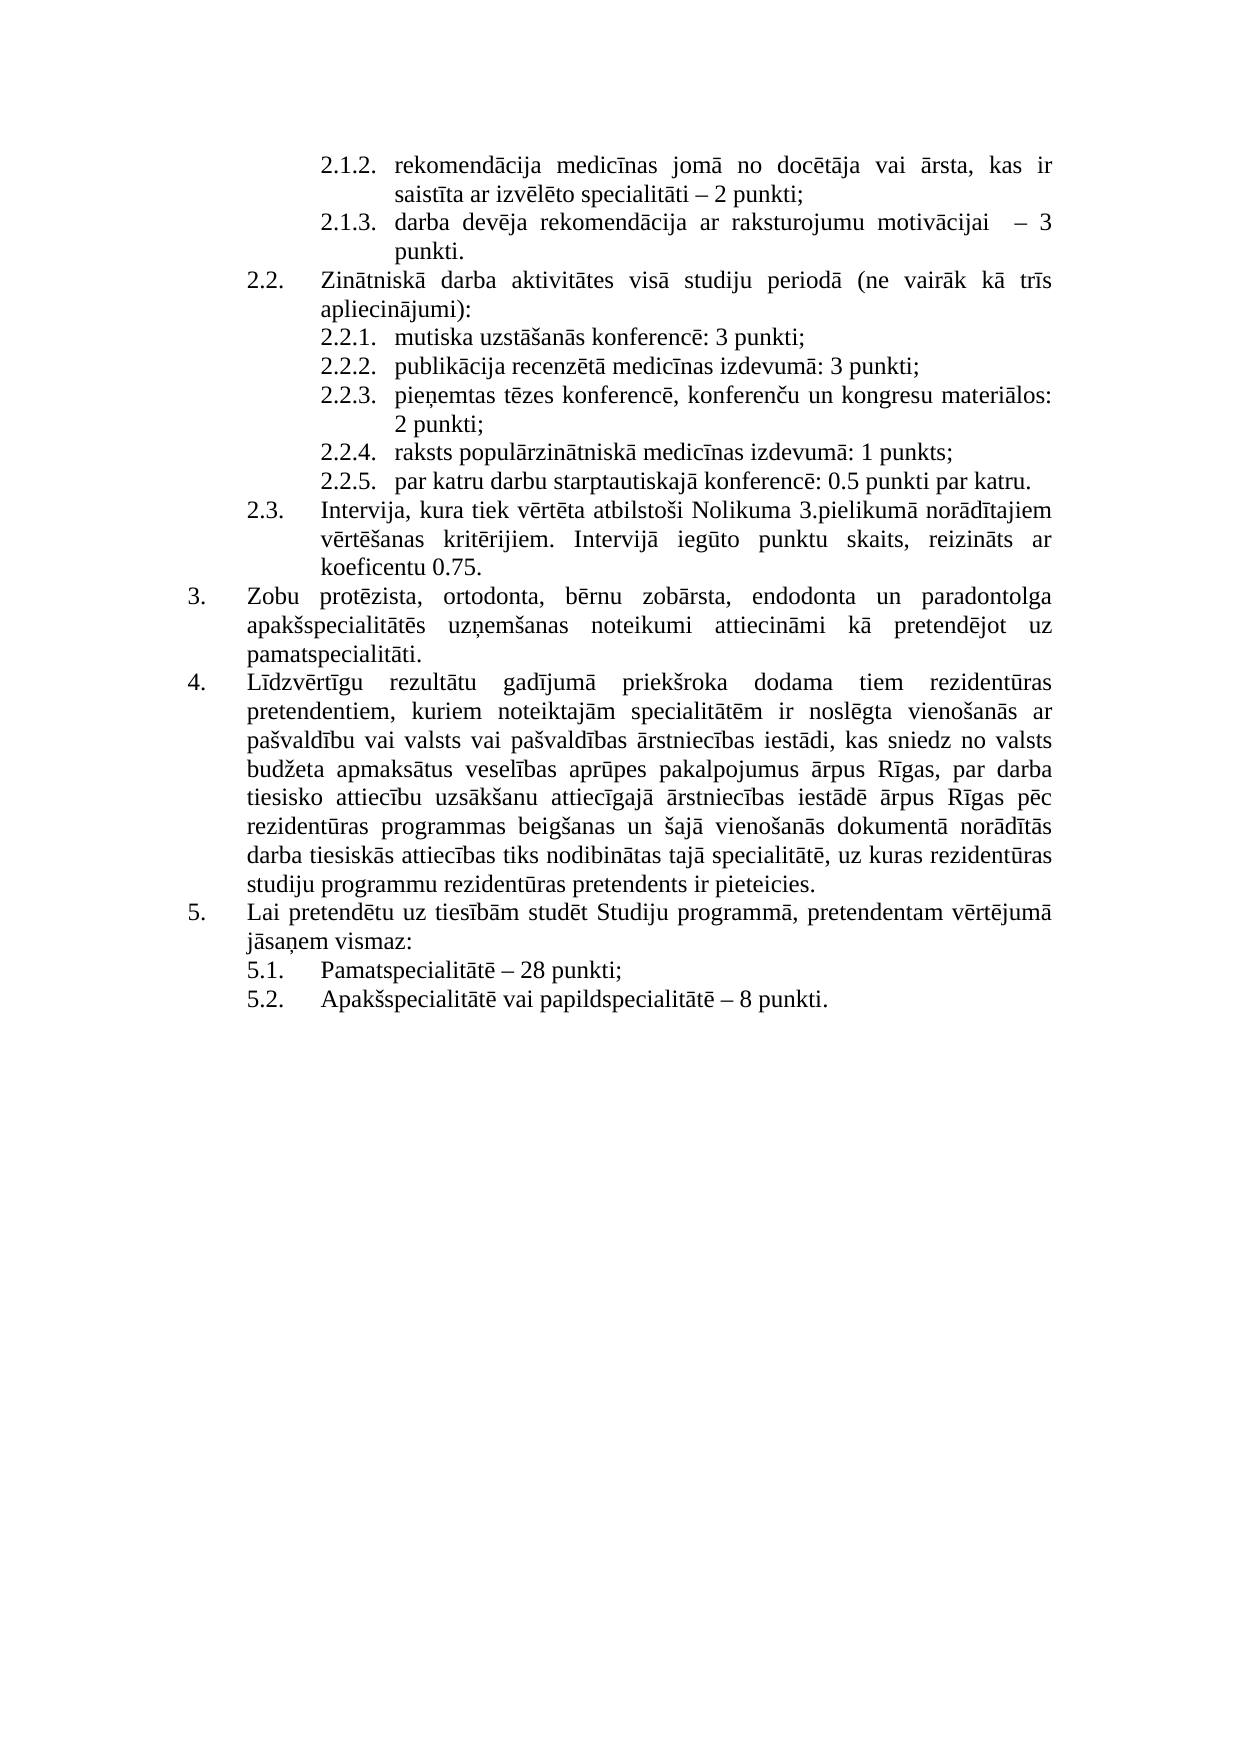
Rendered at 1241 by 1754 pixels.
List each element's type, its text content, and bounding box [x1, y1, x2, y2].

list par katru darbu starptautiskajā konferencē: 0.5 punkti par katru. [320, 466, 1053, 495]
list raksts populārzinātniskā medicīnas izdevumā: 1 punkts; [320, 437, 1053, 466]
list Pamatspecialitātē – 28 punkti; [247, 955, 1053, 984]
list Zobu protēzista, ortodonta, bērnu zobārsta, endodonta un paradontolga apakšspecialitātēs uzņemšanas noteikumi attiecināmi kā pretendējot uz pamatspecialitāti. [187, 581, 1053, 667]
list publikācija recenzētā medicīnas izdevumā: 3 punkti; [320, 351, 1053, 380]
list Intervija, kura tiek vērtēta atbilstoši Nolikuma 3.pielikumā norādītajiem vērtēšanas kritērijiem. Intervijā iegūto punktu skaits, reizināts ar koeficentu 0.75. [247, 495, 1053, 581]
list mutiska uzstāšanās konferencē: 3 punkti; [320, 322, 1053, 351]
list Lai pretendētu uz tiesībām studēt Studiju programmā, pretendentam vērtējumā jāsaņem vismaz: [187, 897, 1053, 955]
list pieņemtas tēzes konferencē, konferenču un kongresu materiālos: 2 punkti; [320, 380, 1053, 437]
list Apakšspecialitātē vai papildspecialitātē – 8 punkti. [247, 984, 1053, 1012]
list Līdzvērtīgu rezultātu gadījumā priekšroka dodama tiem rezidentūras pretendentiem, kuriem noteiktajām specialitātēm ir noslēgta vienošanās ar pašvaldību vai valsts vai pašvaldības ārstniecības iestādi, kas sniedz no valsts budžeta apmaksātus veselības aprūpes pakalpojumus ārpus Rīgas, par darba tiesisko attiecību uzsākšanu attiecīgajā ārstniecības iestādē ārpus Rīgas pēc rezidentūras programmas beigšanas un šajā vienošanās dokumentā norādītās darba tiesiskās attiecības tiks nodibinātas tajā specialitātē, uz kuras rezidentūras studiju programmu rezidentūras pretendents ir pieteicies. [187, 667, 1053, 897]
list darba devēja rekomendācija ar raksturojumu motivācijai – 3 punkti. [320, 207, 1053, 265]
list rekomendācija medicīnas jomā no docētāja vai ārsta, kas ir saistīta ar izvēlēto specialitāti – 2 punkti; [320, 150, 1053, 207]
list Zinātniskā darba aktivitātes visā studiju periodā (ne vairāk kā trīs apliecinājumi): [247, 265, 1053, 322]
